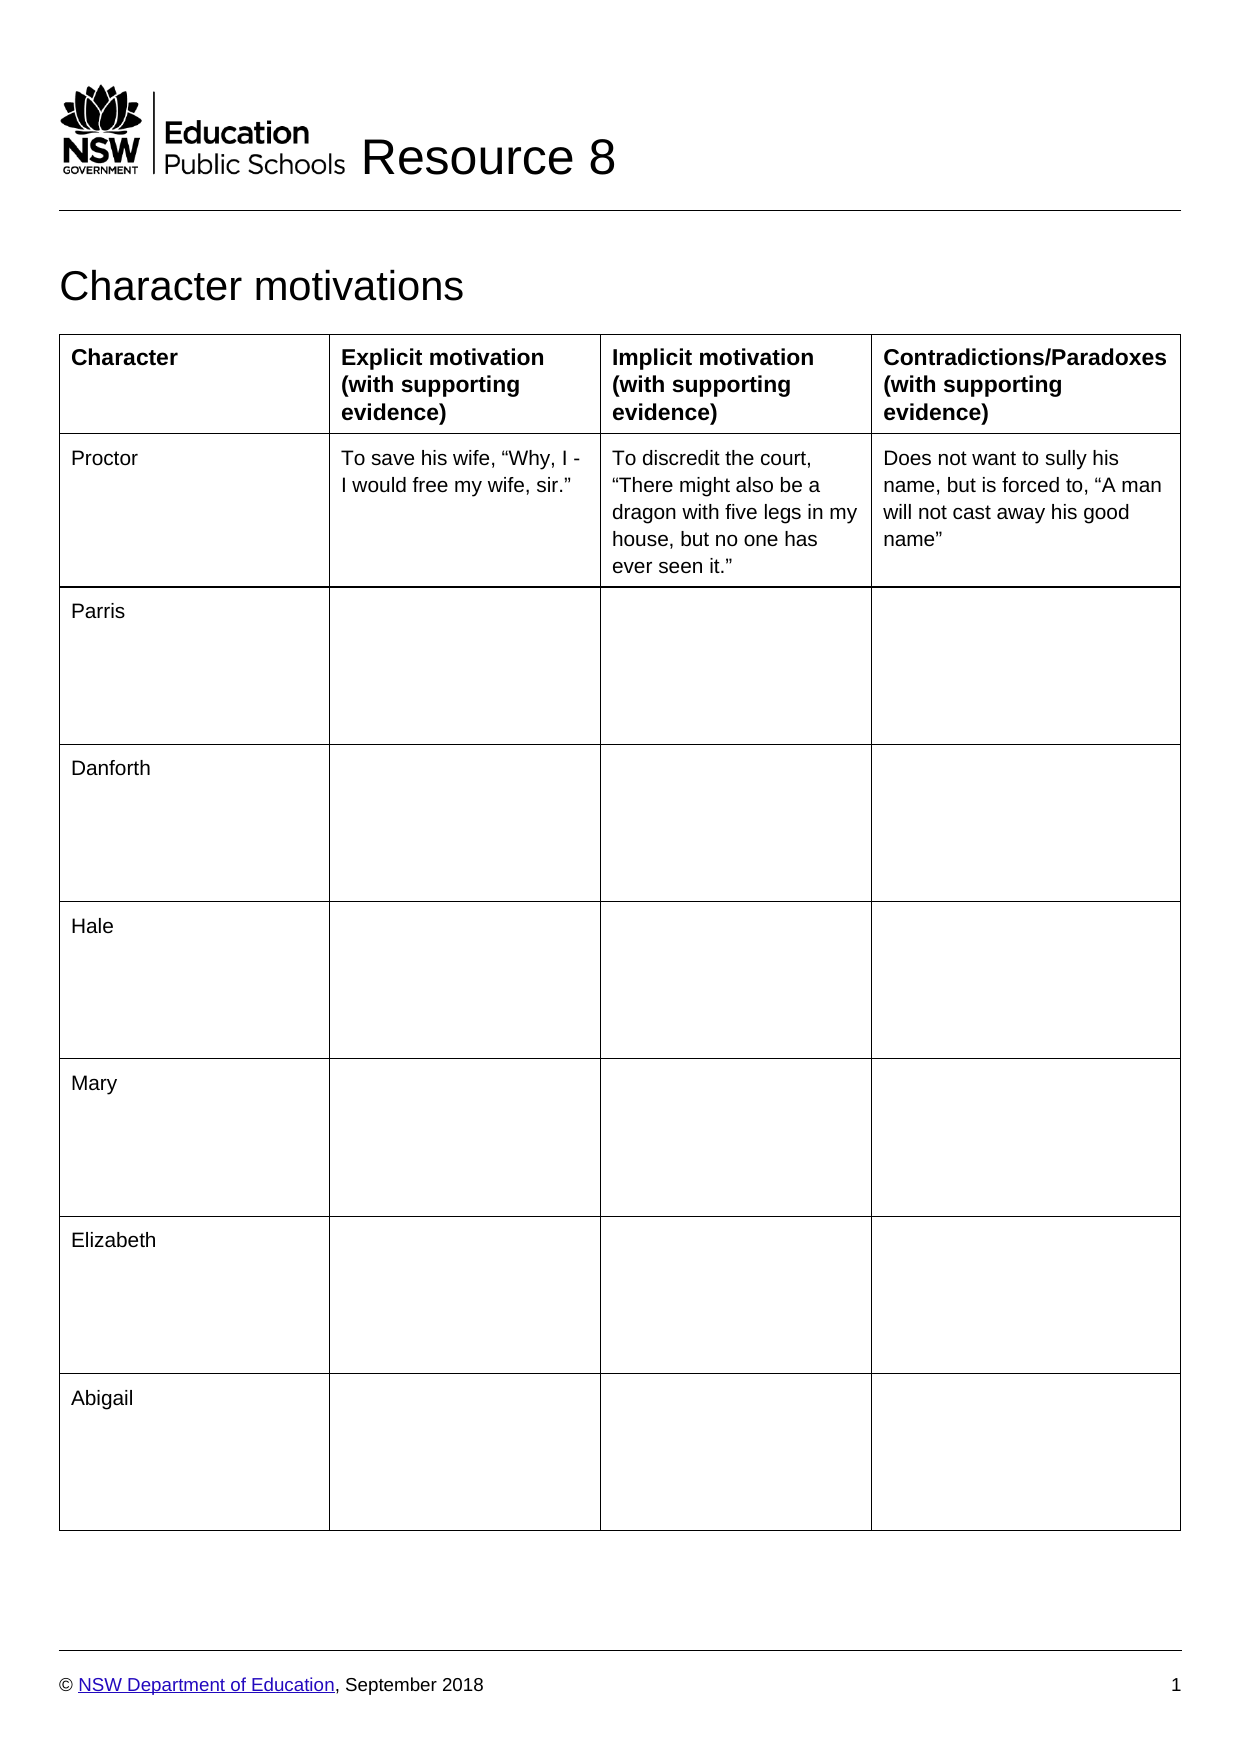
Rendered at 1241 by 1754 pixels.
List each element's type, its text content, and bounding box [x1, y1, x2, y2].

table_cell [601, 588, 871, 744]
table_cell Hale [60, 902, 329, 1058]
table_header Contradictions/Paradoxes (with supporting evidence) [872, 335, 1180, 433]
table_cell [330, 1059, 600, 1216]
table_cell [330, 1374, 600, 1530]
table_cell [601, 1059, 871, 1216]
table_header Explicit motivation (with supporting evidence) [330, 335, 600, 433]
table_cell Danforth [60, 745, 329, 901]
table_cell To save his wife, “Why, I - I would free my wife, sir.” [330, 434, 600, 586]
table_cell [330, 1217, 600, 1373]
table_cell Parris [60, 588, 329, 744]
subtitle Resource 8 [59, 84, 1181, 210]
table_cell [872, 745, 1180, 901]
table_cell [601, 1217, 871, 1373]
table_cell [872, 1059, 1180, 1216]
table_cell Proctor [60, 434, 329, 586]
table_cell [601, 745, 871, 901]
table_cell [330, 588, 600, 744]
table_cell To discredit the court, “There might also be a dragon with five legs in my house, but no one has ever seen it.” [601, 434, 871, 586]
subtitle Character motivations [59, 261, 1181, 309]
table_cell [872, 1374, 1180, 1530]
table_cell [872, 1217, 1180, 1373]
table_header Implicit motivation (with supporting evidence) [601, 335, 871, 433]
table_cell [601, 902, 871, 1058]
picture [59, 84, 347, 175]
table_cell Mary [60, 1059, 329, 1216]
table_cell [330, 745, 600, 901]
table_cell [872, 588, 1180, 744]
table_cell [330, 902, 600, 1058]
table_cell Elizabeth [60, 1217, 329, 1373]
table_cell Abigail [60, 1374, 329, 1530]
table_header Character [60, 335, 329, 433]
table_cell [601, 1374, 871, 1530]
table_cell Does not want to sully his name, but is forced to, “A man will not cast away his good name” [872, 434, 1180, 586]
table_cell [872, 902, 1180, 1058]
